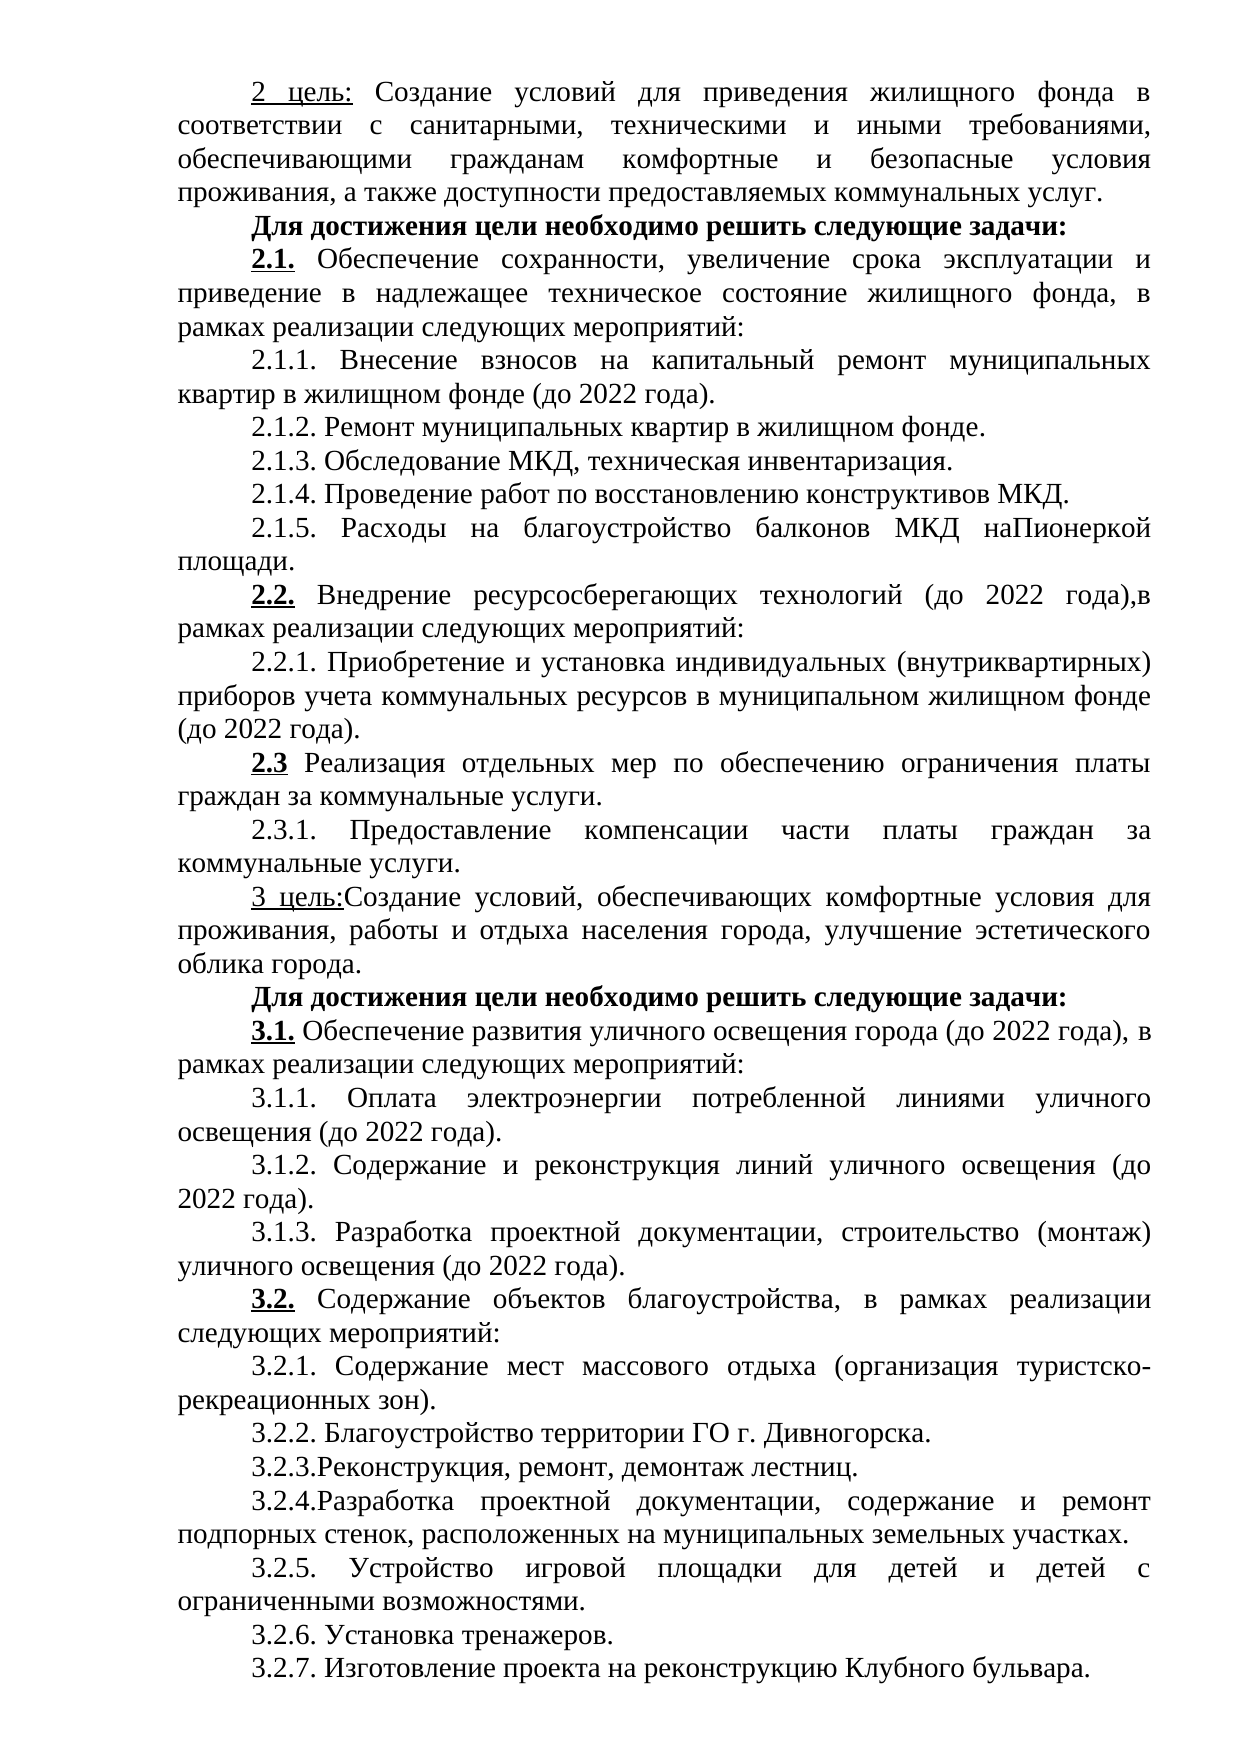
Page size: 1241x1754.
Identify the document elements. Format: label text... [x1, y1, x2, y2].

text 2.3 Реализация отдельных мер по обеспечению ограничения платы граждан за коммунальные услуги. [177, 745, 1152, 812]
text 3.2.5. Устройство игровой площадки для детей и детей с ограниченными возможностями. [177, 1550, 1152, 1617]
text 3.2.4.Разработка проектной документации, содержание и ремонт подпорных стенок, расположенных на муниципальных земельных участках. [177, 1483, 1152, 1550]
text 2.3.1. Предоставление компенсации части платы граждан за коммунальные услуги. [177, 812, 1152, 879]
text 3.1.2. Содержание и реконструкция линий уличного освещения (до 2022 года). [177, 1147, 1152, 1214]
text Для достижения цели необходимо решить следующие задачи: [177, 208, 1152, 242]
text 2.1.3. Обследование МКД, техническая инвентаризация. [177, 443, 1152, 476]
text 2.2.1. Приобретение и установка индивидуальных (внутриквартирных) приборов учета коммунальных ресурсов в муниципальном жилищном фонде (до 2022 года). [177, 644, 1152, 745]
text 3 цель:Создание условий, обеспечивающих комфортные условия для проживания, работы и отдыха населения города, улучшение эстетического облика города. [177, 879, 1152, 979]
text 3.1.3. Разработка проектной документации, строительство (монтаж) уличного освещения (до 2022 года). [177, 1214, 1152, 1281]
text 3.2.7. Изготовление проекта на реконструкцию Клубного бульвара. [177, 1650, 1152, 1684]
text 2.1.5. Расходы на благоустройство балконов МКД наПионеркой площади. [177, 510, 1152, 577]
text 2.1.4. Проведение работ по восстановлению конструктивов МКД. [177, 476, 1152, 510]
text 3.2.1. Содержание мест массового отдыха (организация туристско-рекреационных зон). [177, 1348, 1152, 1416]
text 2.2. Внедрение ресурсосберегающих технологий (до 2022 года),в рамках реализации следующих мероприятий: [177, 577, 1152, 644]
text 3.2.6. Установка тренажеров. [177, 1617, 1152, 1650]
text 3.2. Содержание объектов благоустройства, в рамках реализации следующих мероприятий: [177, 1281, 1152, 1348]
text Для достижения цели необходимо решить следующие задачи: [177, 979, 1152, 1013]
text 3.1. Обеспечение развития уличного освещения города (до 2022 года), в рамках реализации следующих мероприятий: [177, 1013, 1152, 1080]
text 3.2.3.Реконструкция, ремонт, демонтаж лестниц. [177, 1449, 1152, 1483]
text 2.1.2. Ремонт муниципальных квартир в жилищном фонде. [177, 409, 1152, 443]
text 2 цель: Создание условий для приведения жилищного фонда в соответствии с санитарными, техническими и иными требованиями, обеспечивающими гражданам комфортные и безопасные условия проживания, а также доступности предоставляемых коммунальных услуг. [177, 74, 1152, 208]
text 2.1. Обеспечение сохранности, увеличение срока эксплуатации и приведение в надлежащее техническое состояние жилищного фонда, в рамках реализации следующих мероприятий: [177, 242, 1152, 342]
text 3.1.1. Оплата электроэнергии потребленной линиями уличного освещения (до 2022 года). [177, 1080, 1152, 1147]
text 2.1.1. Внесение взносов на капитальный ремонт муниципальных квартир в жилищном фонде (до 2022 года). [177, 342, 1152, 409]
text 3.2.2. Благоустройство территории ГО г. Дивногорска. [177, 1416, 1152, 1449]
